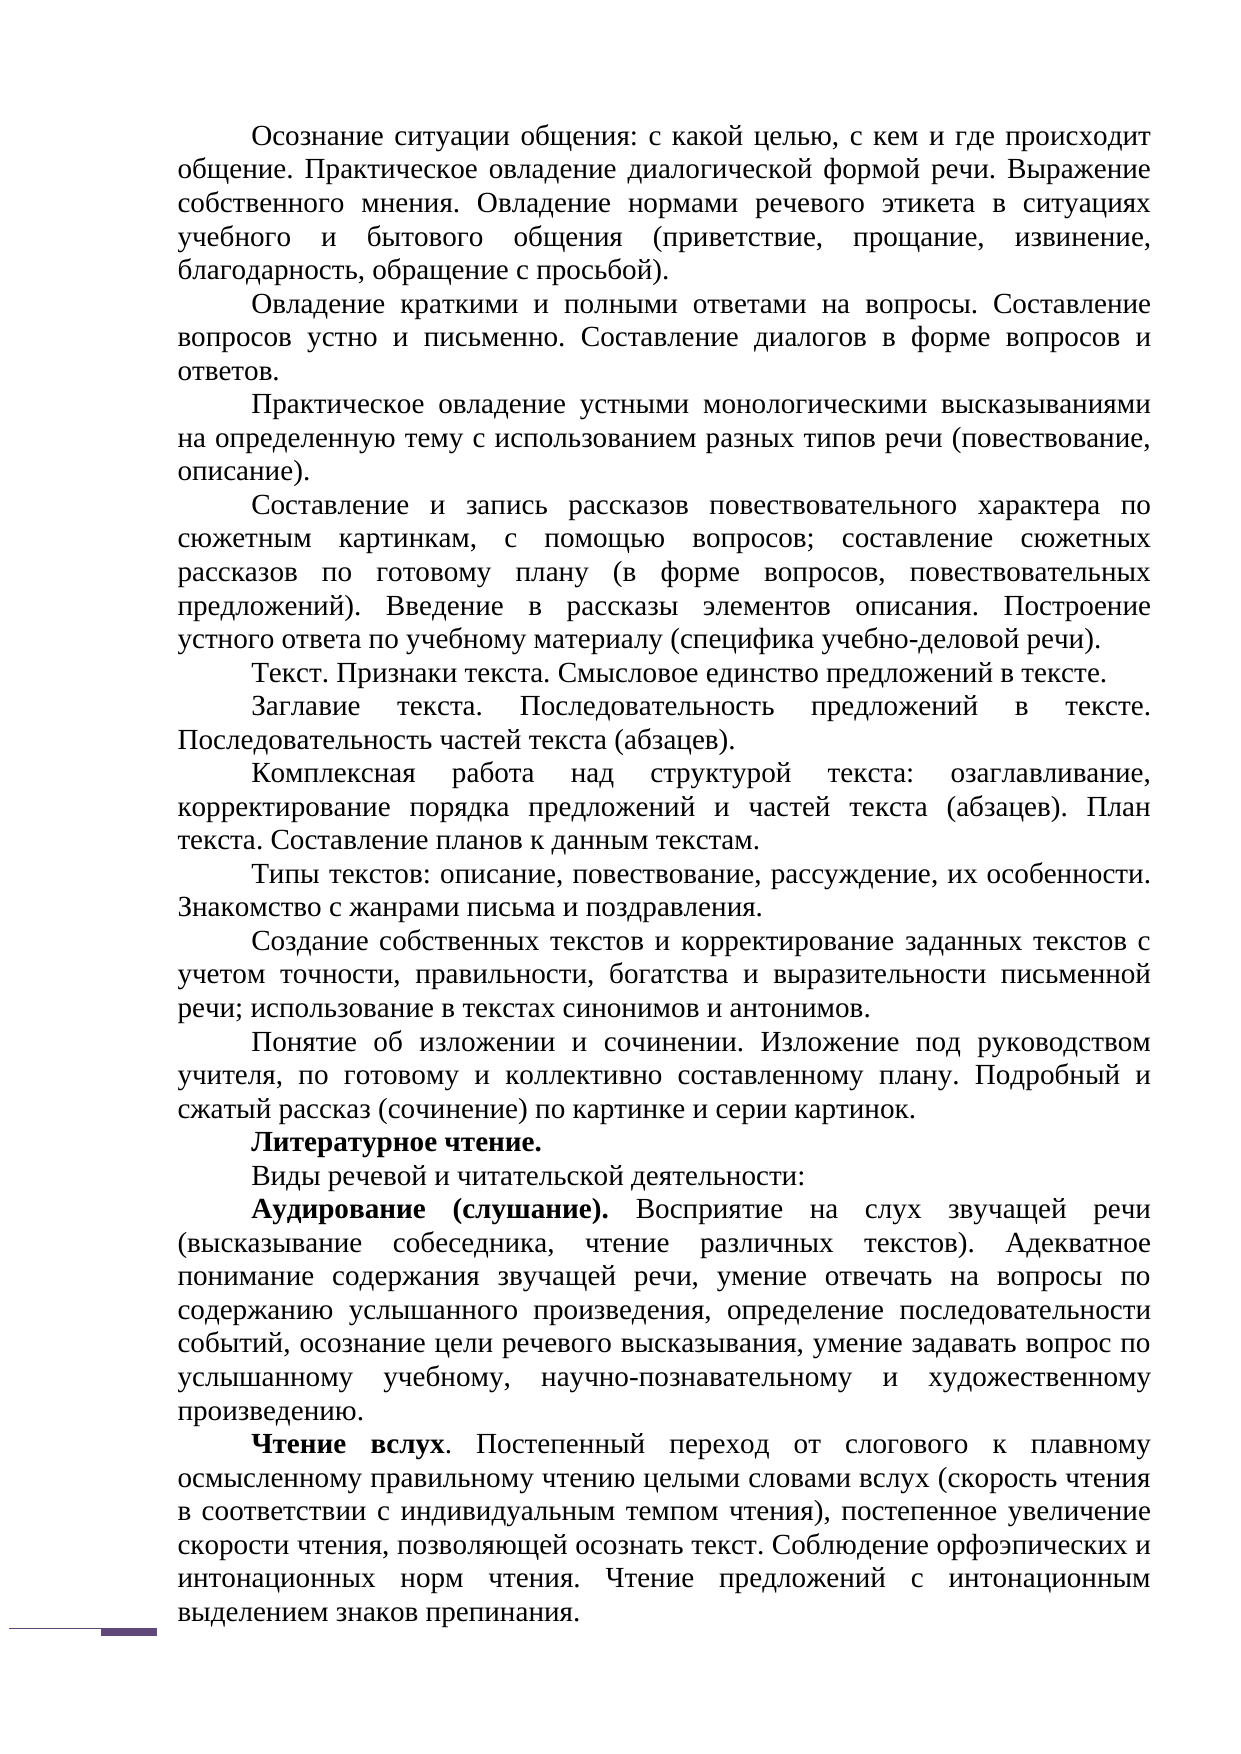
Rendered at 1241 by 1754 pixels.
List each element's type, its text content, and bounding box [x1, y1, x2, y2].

text Чтение вслух. Постепенный переход от слогового к плавному осмысленному правильному чтению целыми словами вслух (скорость чтения в соответствии с индивидуальным темпом чтения), постепенное увеличение скорости чтения, позволяющей осознать текст. Соблюдение орфоэпических и интонационных норм чтения. Чтение предложений с интонационным выделением знаков препинания. [177, 1426, 1152, 1627]
text Заглавие текста. Последовательность предложений в тексте. Последовательность частей текста (абзацев). [177, 688, 1152, 755]
text Овладение краткими и полными ответами на вопросы. Составление вопросов устно и письменно. Составление диалогов в форме вопросов и ответов. [177, 286, 1152, 386]
text Текст. Признаки текста. Смысловое единство предложений в тексте. [177, 655, 1152, 688]
text Комплексная работа над структурой текста: озаглавливание, корректирование порядка предложений и частей текста (абзацев). План текста. Составление планов к данным текстам. [177, 755, 1152, 856]
text Типы текстов: описание, повествование, рассуждение, их особенности. Знакомство с жанрами письма и поздравления. [177, 856, 1152, 923]
text Составление и запись рассказов повествовательного характера по сюжетным картинкам, с помощью вопросов; составление сюжетных рассказов по готовому плану (в форме вопросов, повествовательных предложений). Введение в рассказы элементов описания. Построение устного ответа по учебному материалу (специфика учебно-деловой речи). [177, 487, 1152, 655]
text Создание собственных текстов и корректирование заданных текстов с учетом точности, правильности, богатства и выразительности письменной речи; использование в текстах синонимов и антонимов. [177, 923, 1152, 1024]
text Литературное чтение. [177, 1124, 1152, 1158]
text Практическое овладение устными монологическими высказываниями на определенную тему с использованием разных типов речи (повествование, описание). [177, 386, 1152, 487]
text Аудирование (слушание). Восприятие на слух звучащей речи (высказывание собеседника, чтение различных текстов). Адекватное понимание содержания звучащей речи, умение отвечать на вопросы по содержанию услышанного произведения, определение последовательности событий, осознание цели речевого высказывания, умение задавать вопрос по услышанному учебному, научно-познавательному и художественному произведению. [177, 1191, 1152, 1426]
text Понятие об изложении и сочинении. Изложение под руководством учителя, по готовому и коллективно составленному плану. Подробный и сжатый рассказ (сочинение) по картинке и серии картинок. [177, 1024, 1152, 1124]
text Осознание ситуации общения: с какой целью, с кем и где происходит общение. Практическое овладение диалогической формой речи. Выражение собственного мнения. Овладение нормами речевого этикета в ситуациях учебного и бытового общения (приветствие, прощание, извинение, благодарность, обращение с просьбой). [177, 118, 1152, 286]
text Виды речевой и читательской деятельности: [177, 1158, 1152, 1191]
